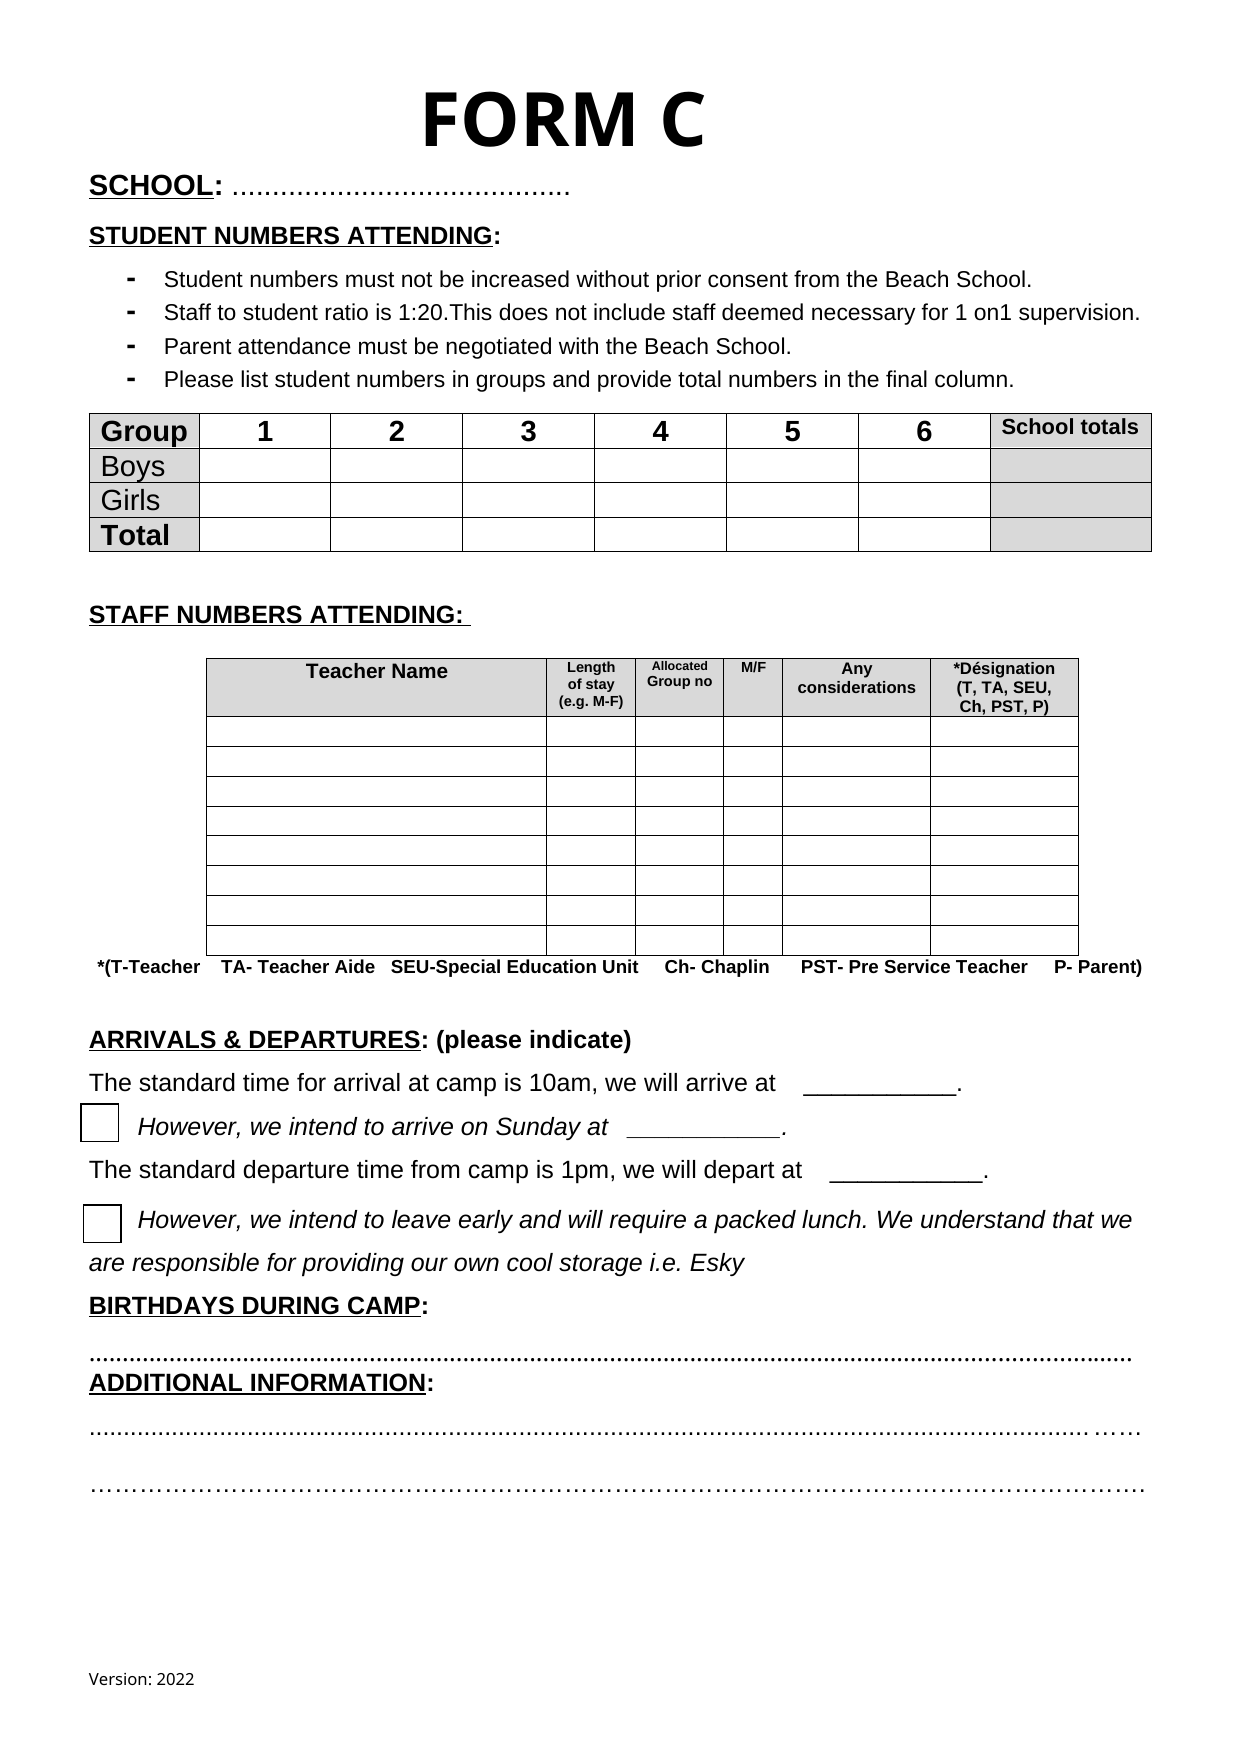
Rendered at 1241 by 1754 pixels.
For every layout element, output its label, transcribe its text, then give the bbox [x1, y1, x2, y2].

table_cell [724, 926, 782, 954]
table_cell [724, 717, 782, 746]
table_header Any considerations [783, 659, 930, 716]
text The standard departure time from camp is 1pm, we will depart at ___________. [89, 1154, 1152, 1183]
table_cell [783, 717, 930, 746]
table_cell [931, 836, 1078, 865]
table_cell [547, 896, 635, 925]
text ARRIVALS & DEPARTURES: (please indicate) [89, 1025, 1152, 1054]
table_header 3 [463, 414, 594, 447]
table_cell [727, 483, 858, 517]
table_header Length of stay (e.g. M-F) [547, 659, 635, 716]
table_cell [783, 926, 930, 954]
table_header *Désignation (T, TA, SEU, Ch, PST, P) [931, 659, 1078, 716]
table_header 4 [595, 414, 726, 447]
table_cell [207, 926, 546, 954]
table_cell [636, 836, 723, 865]
text *(T-Teacher TA- Teacher Aide SEU-Special Education Unit Ch- Chaplin PST- Pre Service Teacher P- Parent) [89, 956, 1152, 977]
table_cell [595, 449, 726, 482]
text . …… [89, 1411, 1152, 1440]
table_cell [931, 866, 1078, 895]
table_cell [991, 483, 1151, 517]
table_cell [207, 866, 546, 895]
table_cell [207, 896, 546, 925]
table_cell [547, 807, 635, 835]
table_cell [931, 896, 1078, 925]
table_cell Total [90, 518, 199, 551]
table_cell [783, 777, 930, 806]
table_cell [724, 807, 782, 835]
table_cell [331, 483, 462, 517]
list Staff to student ratio is 1:20.This does not include staff deemed necessary for 1 on1 supervision. [126, 293, 1152, 327]
table_cell [859, 449, 990, 482]
table_cell [463, 483, 594, 517]
text However, we intend to leave early and will require a packed lunch. We understand that we are responsible for providing our own cool storage i.e. Esky [89, 1205, 1152, 1277]
text BIRTHDAYS DURING CAMP: [89, 1291, 1152, 1320]
table_cell [636, 747, 723, 776]
table_cell [463, 449, 594, 482]
table_cell [636, 717, 723, 746]
table_header 2 [331, 414, 462, 447]
table_cell [207, 807, 546, 835]
table_cell [931, 807, 1078, 835]
table_header Group [90, 414, 199, 447]
text STAFF NUMBERS ATTENDING: [89, 600, 1152, 629]
table_cell [207, 747, 546, 776]
table_cell [636, 896, 723, 925]
table_cell [783, 866, 930, 895]
text ………………………………………………………………………………………………………………. [89, 1469, 1152, 1498]
table_cell [783, 747, 930, 776]
table_cell Girls [90, 483, 199, 517]
text SCHOOL: .......................................... [89, 168, 1152, 202]
table_header 6 [859, 414, 990, 447]
table_cell [859, 518, 990, 551]
table_header School totals [991, 414, 1151, 447]
table_cell [636, 866, 723, 895]
table_cell [636, 807, 723, 835]
table_cell [636, 777, 723, 806]
list Please list student numbers in groups and provide total numbers in the final column. [126, 360, 1152, 394]
text However, we intend to arrive on Sunday at ___________. [119, 1111, 1152, 1140]
table_cell [724, 866, 782, 895]
table_header 5 [727, 414, 858, 447]
table_cell [595, 483, 726, 517]
table_cell [547, 777, 635, 806]
table_header Allocated Group no [636, 659, 723, 716]
table_cell [207, 717, 546, 746]
table_cell [931, 926, 1078, 954]
table_cell [331, 449, 462, 482]
text STUDENT NUMBERS ATTENDING: [89, 221, 1152, 250]
table_cell [724, 777, 782, 806]
table_cell [463, 518, 594, 551]
text ADDITIONAL INFORMATION: [89, 1368, 1152, 1397]
table_cell [331, 518, 462, 551]
table_header Teacher Name [207, 659, 546, 716]
table_cell [724, 747, 782, 776]
table_cell [547, 717, 635, 746]
table_cell [547, 926, 635, 954]
table_cell [783, 836, 930, 865]
table_cell [200, 483, 330, 517]
table_cell [783, 807, 930, 835]
table_cell [727, 449, 858, 482]
text The standard time for arrival at camp is 10am, we will arrive at ___________. [89, 1068, 1152, 1097]
table_cell [207, 777, 546, 806]
table_cell [931, 747, 1078, 776]
table_cell [783, 896, 930, 925]
table_cell [207, 836, 546, 865]
table_cell [991, 518, 1151, 551]
table_cell [547, 747, 635, 776]
table_header 1 [200, 414, 330, 447]
table_cell [636, 926, 723, 954]
table_cell Boys [90, 449, 199, 482]
table_cell [547, 836, 635, 865]
table_cell [724, 896, 782, 925]
list Student numbers must not be increased without prior consent from the Beach School. [126, 259, 1152, 293]
table_cell [595, 518, 726, 551]
table_cell [547, 866, 635, 895]
table_cell [991, 449, 1151, 482]
text …... [89, 1334, 1152, 1368]
table_cell [931, 717, 1078, 746]
table_cell [931, 777, 1078, 806]
table_cell [200, 518, 330, 551]
table_cell [724, 836, 782, 865]
table_header M/F [724, 659, 782, 716]
table_cell [859, 483, 990, 517]
table_cell [200, 449, 330, 482]
list Parent attendance must be negotiated with the Beach School. [126, 327, 1152, 360]
text FORM C [89, 66, 1152, 168]
table_cell [727, 518, 858, 551]
